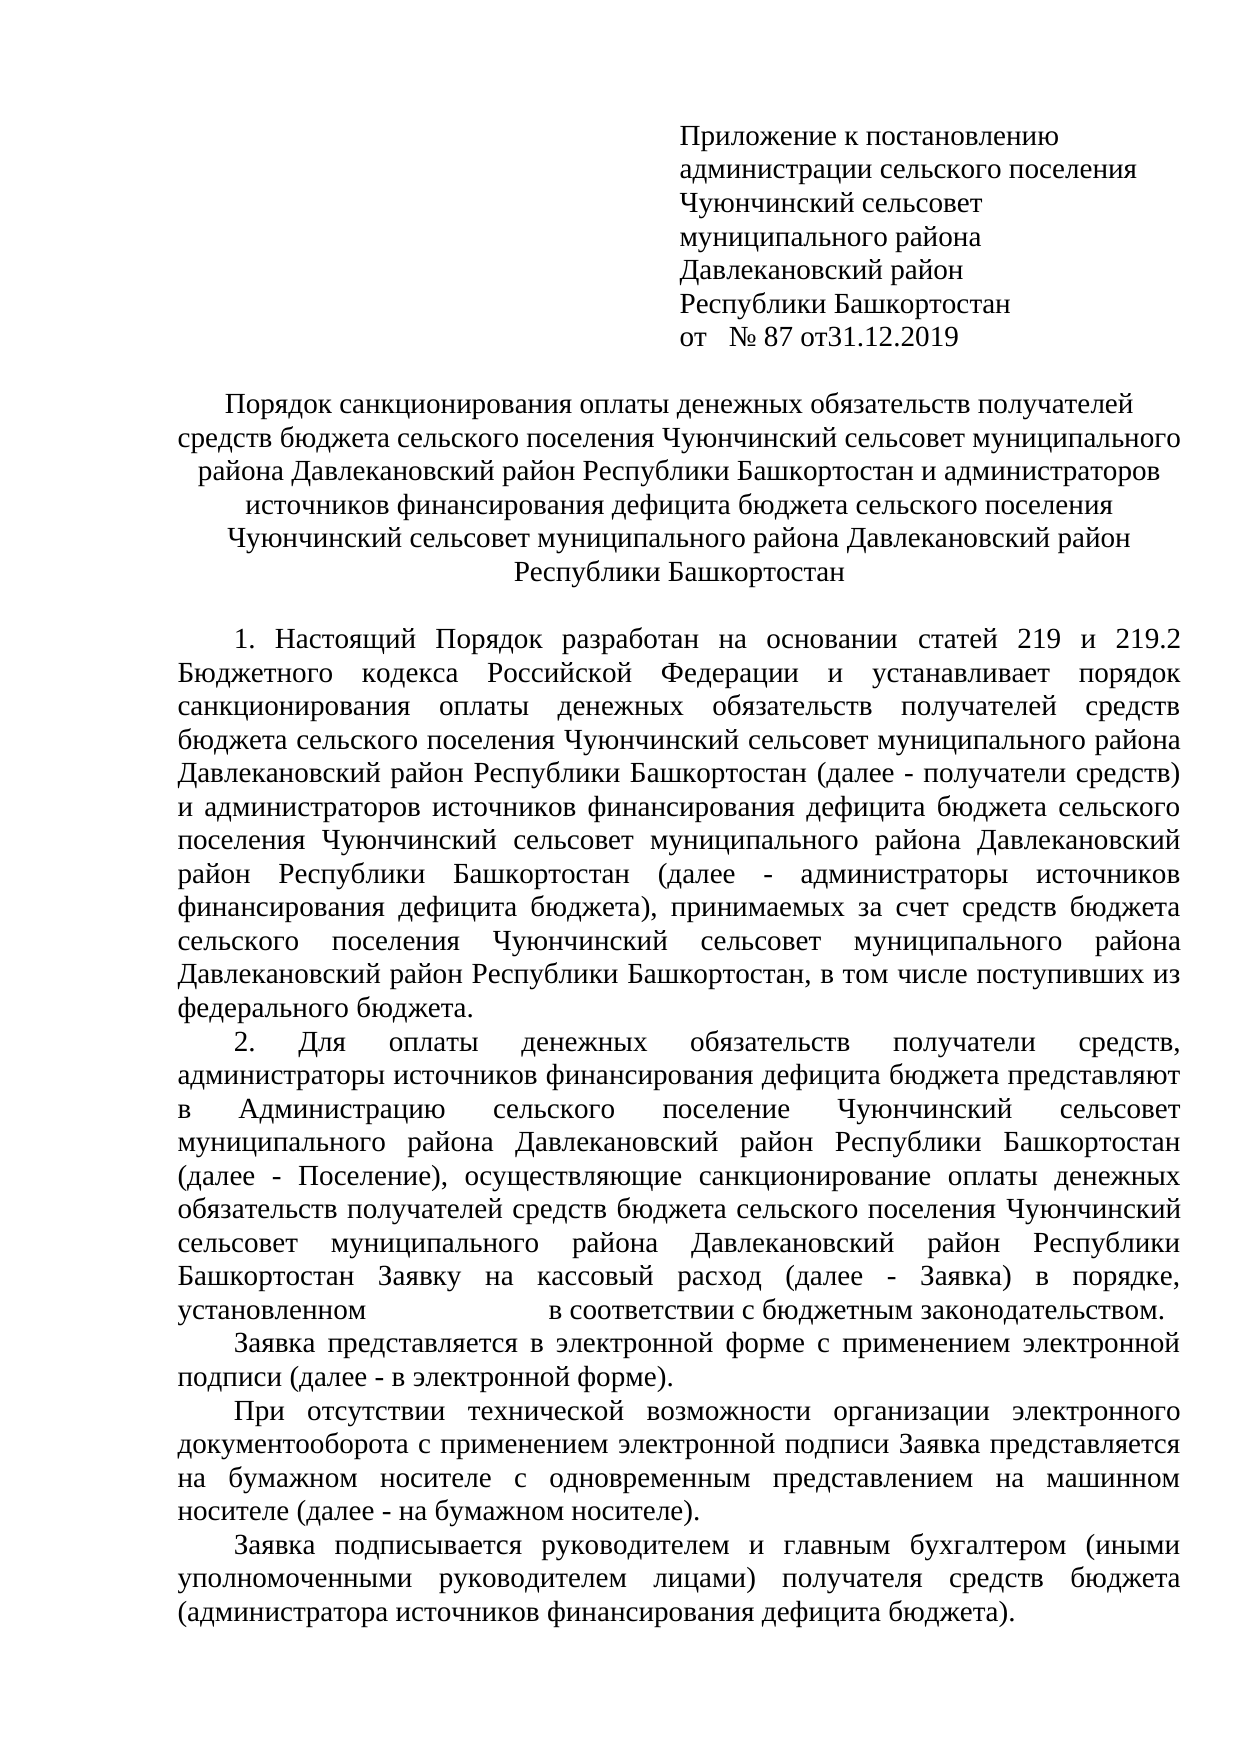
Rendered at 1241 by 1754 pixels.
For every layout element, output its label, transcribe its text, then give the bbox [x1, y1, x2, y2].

text Заявка представляется в электронной форме с применением электронной подписи (далее - в электронной форме). [177, 1326, 1181, 1393]
text При отсутствии технической возможности организации электронного документооборота с применением электронной подписи Заявка представляется на бумажном носителе с одновременным представлением на машинном носителе (далее - на бумажном носителе). [177, 1393, 1181, 1527]
text Республики Башкортостан [679, 286, 1181, 319]
text Приложение к постановлению администрации сельского поселения Чуюнчинский сельсовет муниципального района Давлекановский район [679, 118, 1181, 286]
text от № 87 от31.12.2019 [679, 319, 1181, 353]
text 2. Для оплаты денежных обязательств получатели средств, администраторы источников финансирования дефицита бюджета представляют в Администрацию сельского поселение Чуюнчинский сельсовет муниципального района Давлекановский район Республики Башкортостан (далее - Поселение), осуществляющие санкционирование оплаты денежных обязательств получателей средств бюджета сельского поселения Чуюнчинский сельсовет муниципального района Давлекановский район Республики Башкортостан Заявку на кассовый расход (далее - Заявка) в порядке, установленном в соответствии с бюджетным законодательством. [177, 1024, 1181, 1326]
title Порядок санкционирования оплаты денежных обязательств получателей средств бюджета сельского поселения Чуюнчинский сельсовет муниципального района Давлекановский район Республики Башкортостан и администраторов источников финансирования дефицита бюджета сельского поселения Чуюнчинский сельсовет муниципального района Давлекановский район [177, 386, 1181, 554]
text 1. Настоящий Порядок разработан на основании статей 219 и 219.2 Бюджетного кодекса Российской Федерации и устанавливает порядок санкционирования оплаты денежных обязательств получателей средств бюджета сельского поселения Чуюнчинский сельсовет муниципального района Давлекановский район Республики Башкортостан (далее - получатели средств) и администраторов источников финансирования дефицита бюджета сельского поселения Чуюнчинский сельсовет муниципального района Давлекановский район Республики Башкортостан (далее - администраторы источников финансирования дефицита бюджета), принимаемых за счет средств бюджета сельского поселения Чуюнчинский сельсовет муниципального района Давлекановский район Республики Башкортостан, в том числе поступивших из федерального бюджета. [177, 621, 1181, 1024]
title Республики Башкортостан [177, 554, 1181, 588]
text Заявка подписывается руководителем и главным бухгалтером (иными уполномоченными руководителем лицами) получателя средств бюджета (администратора источников финансирования дефицита бюджета). [177, 1527, 1181, 1627]
